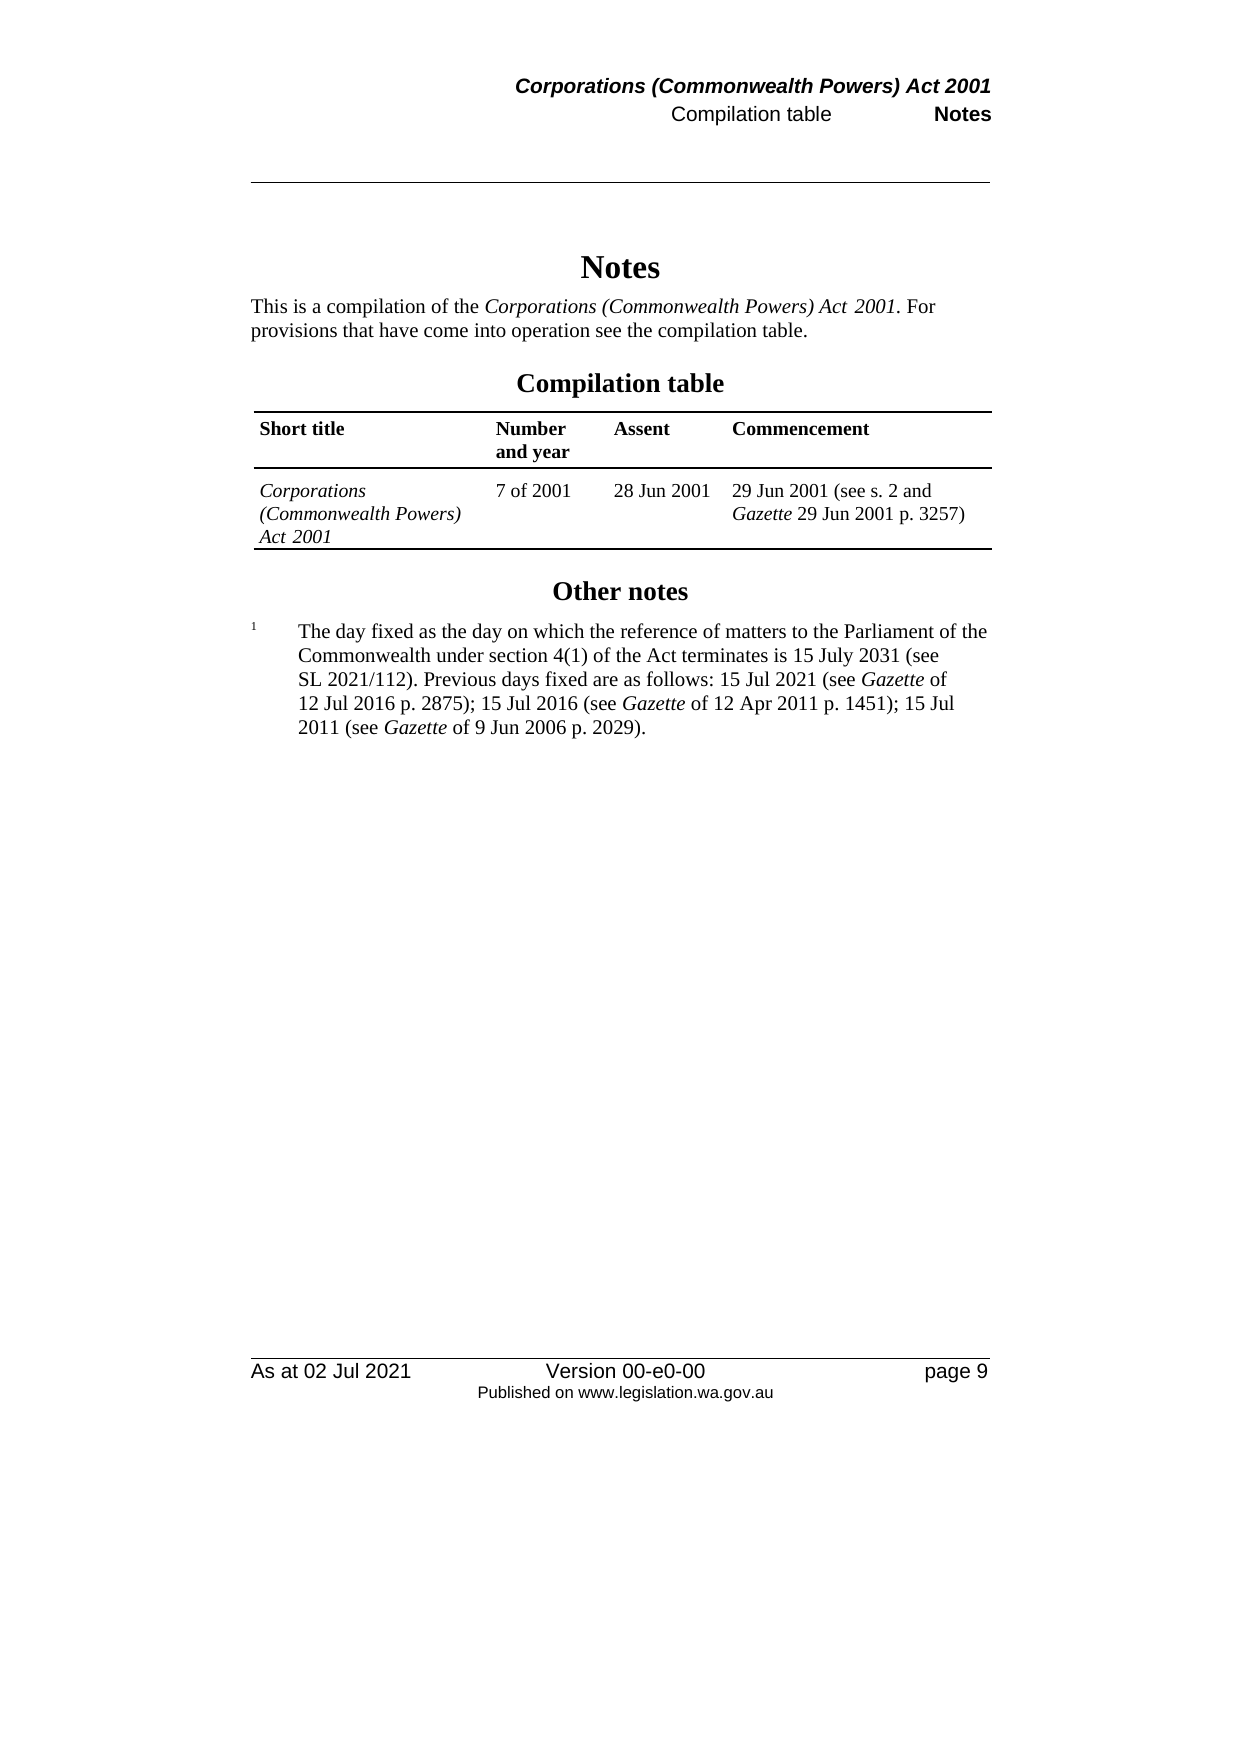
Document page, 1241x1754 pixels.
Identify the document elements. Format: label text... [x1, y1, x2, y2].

text 1 The day fixed as the day on which the reference of matters to the Parliament of the Commonwealth under section 4(1) of the Act terminates is 15 July 2031 (see SL 2021/112). Previous days fixed are as follows: 15 Jul 2021 (see Gazette of 12 Jul 2016 p. 2875); 15 Jul 2016 (see Gazette of 12 Apr 2011 p. 1451); 15 Jul 2011 (see Gazette of 9 Jun 2006 p. 2029). [251, 619, 990, 739]
table_cell 29 Jun 2001 (see s. 2 and Gazette 29 Jun 2001 p. 3257) [726, 469, 992, 548]
table_cell 28 Jun 2001 [608, 469, 726, 548]
subtitle Notes [251, 247, 990, 286]
table_cell Corporations (Commonwealth Powers) Act 2001 [254, 469, 490, 548]
table_header Number and year [490, 413, 608, 467]
subtitle Compilation table [251, 367, 990, 398]
table_cell 7 of 2001 [490, 469, 608, 548]
subtitle Other notes [251, 575, 990, 606]
text This is a compilation of the Corporations (Commonwealth Powers) Act 2001. For provisions that have come into operation see the compilation table. [251, 294, 990, 342]
table_header Short title [254, 413, 490, 467]
table_header Assent [608, 413, 726, 467]
table_header Commencement [726, 413, 992, 467]
